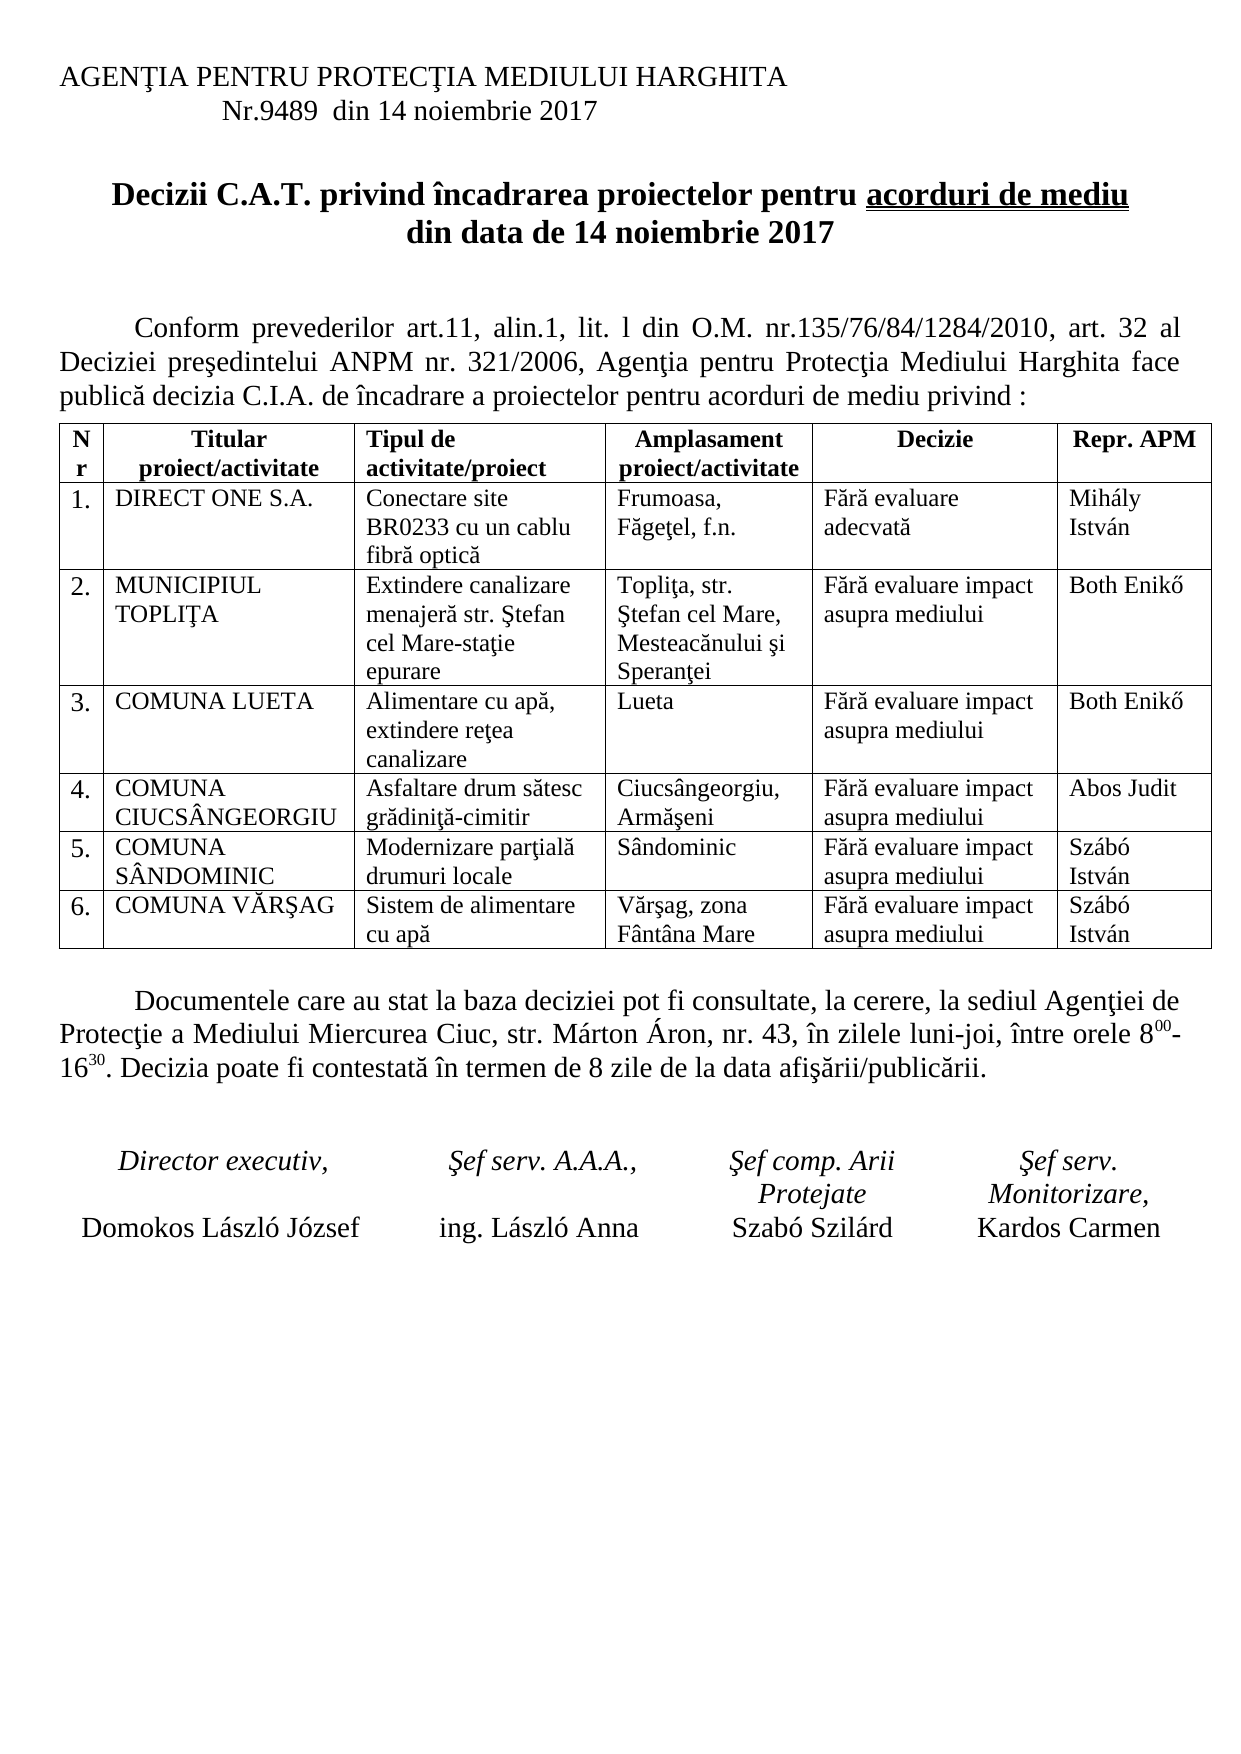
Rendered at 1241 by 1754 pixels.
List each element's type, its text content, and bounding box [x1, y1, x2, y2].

table_cell [60, 774, 103, 831]
table_header Şef serv. A.A.A., [399, 1143, 679, 1210]
table_cell Lueta [606, 686, 812, 772]
text Documentele care au stat la baza deciziei pot fi consultate, la cerere, la sediul Agenţiei de Protecţie a Mediului Miercurea Ciuc, str. Márton Áron, nr. 43, în zilele luni-joi, între orele 800-1630. Decizia poate fi contestată în termen de 8 zile de la data afişării/publicării. [59, 983, 1181, 1083]
table_header Şef serv. Monitorizare, [945, 1143, 1192, 1210]
table_header Şef comp. Arii Protejate [679, 1143, 945, 1210]
table_cell COMUNA LUETA [104, 686, 354, 772]
text din data de 14 noiembrie 2017 [59, 212, 1181, 251]
table_cell Fără evaluare impact asupra mediului [813, 774, 1057, 831]
table_cell Extindere canalizare menajeră str. Ştefan cel Mare-staţie epurare [355, 570, 605, 685]
text AGENŢIA PENTRU PROTECŢIA MEDIULUI HARGHITA [59, 59, 1181, 93]
table_header Titular proiect/activitate [104, 424, 354, 482]
table_cell Mihály István [1058, 483, 1211, 569]
table_header Director executiv, [48, 1143, 399, 1210]
table_cell Both Enikő [1058, 686, 1211, 772]
table_cell COMUNA SÂNDOMINIC [104, 832, 354, 889]
table_cell Domokos László József [48, 1210, 399, 1244]
table_cell Szábó István [1058, 832, 1211, 889]
table_cell Kardos Carmen [945, 1210, 1192, 1244]
table_cell Fără evaluare impact asupra mediului [813, 832, 1057, 889]
table_header Repr. APM [1058, 424, 1211, 482]
table_cell Alimentare cu apă, extindere reţea canalizare [355, 686, 605, 772]
table_cell Fără evaluare impact asupra mediului [813, 686, 1057, 772]
table_header Nr [60, 424, 103, 482]
table_cell Szábó István [1058, 891, 1211, 948]
table_cell Vărşag, zona Fântâna Mare [606, 891, 812, 948]
table_cell [60, 570, 103, 685]
text Conform prevederilor art.11, alin.1, lit. l din O.M. nr.135/76/84/1284/2010, art. 32 al Deciziei preşedintelui ANPM nr. 321/2006, Agenţia pentru Protecţia Mediului Harghita face publică decizia C.I.A. de încadrare a proiectelor pentru acorduri de mediu privind : [59, 311, 1181, 411]
table_cell COMUNA CIUCSÂNGEORGIU [104, 774, 354, 831]
table_cell COMUNA VĂRŞAG [104, 891, 354, 948]
table_cell Fără evaluare impact asupra mediului [813, 891, 1057, 948]
table_cell [60, 891, 103, 948]
table_cell Topliţa, str. Ştefan cel Mare, Mesteacănului şi Speranţei [606, 570, 812, 685]
table_cell MUNICIPIUL TOPLIŢA [104, 570, 354, 685]
table_cell Asfaltare drum sătesc grădiniţă-cimitir [355, 774, 605, 831]
table_cell [60, 832, 103, 889]
table_cell ing. László Anna [399, 1210, 679, 1244]
table_cell Fără evaluare impact asupra mediului [813, 570, 1057, 685]
text Decizii C.A.T. privind încadrarea proiectelor pentru acorduri de mediu [59, 174, 1181, 212]
table_cell Sistem de alimentare cu apă [355, 891, 605, 948]
table_header Decizie [813, 424, 1057, 482]
table_cell Szabó Szilárd [679, 1210, 945, 1244]
text Nr.9489 din 14 noiembrie 2017 [59, 93, 1181, 126]
table_cell Both Enikő [1058, 570, 1211, 685]
table_header Amplasament proiect/activitate [606, 424, 812, 482]
table_header Tipul de activitate/proiect [355, 424, 605, 482]
table_cell Abos Judit [1058, 774, 1211, 831]
table_cell [60, 686, 103, 772]
table_cell Frumoasa, Făgeţel, f.n. [606, 483, 812, 569]
table_cell Ciucsângeorgiu, Armăşeni [606, 774, 812, 831]
table_cell DIRECT ONE S.A. [104, 483, 354, 569]
table_cell Fără evaluare adecvată [813, 483, 1057, 569]
table_cell [60, 483, 103, 569]
table_cell Modernizare parţială drumuri locale [355, 832, 605, 889]
table_cell Conectare site BR0233 cu un cablu fibră optică [355, 483, 605, 569]
table_cell Sândominic [606, 832, 812, 889]
